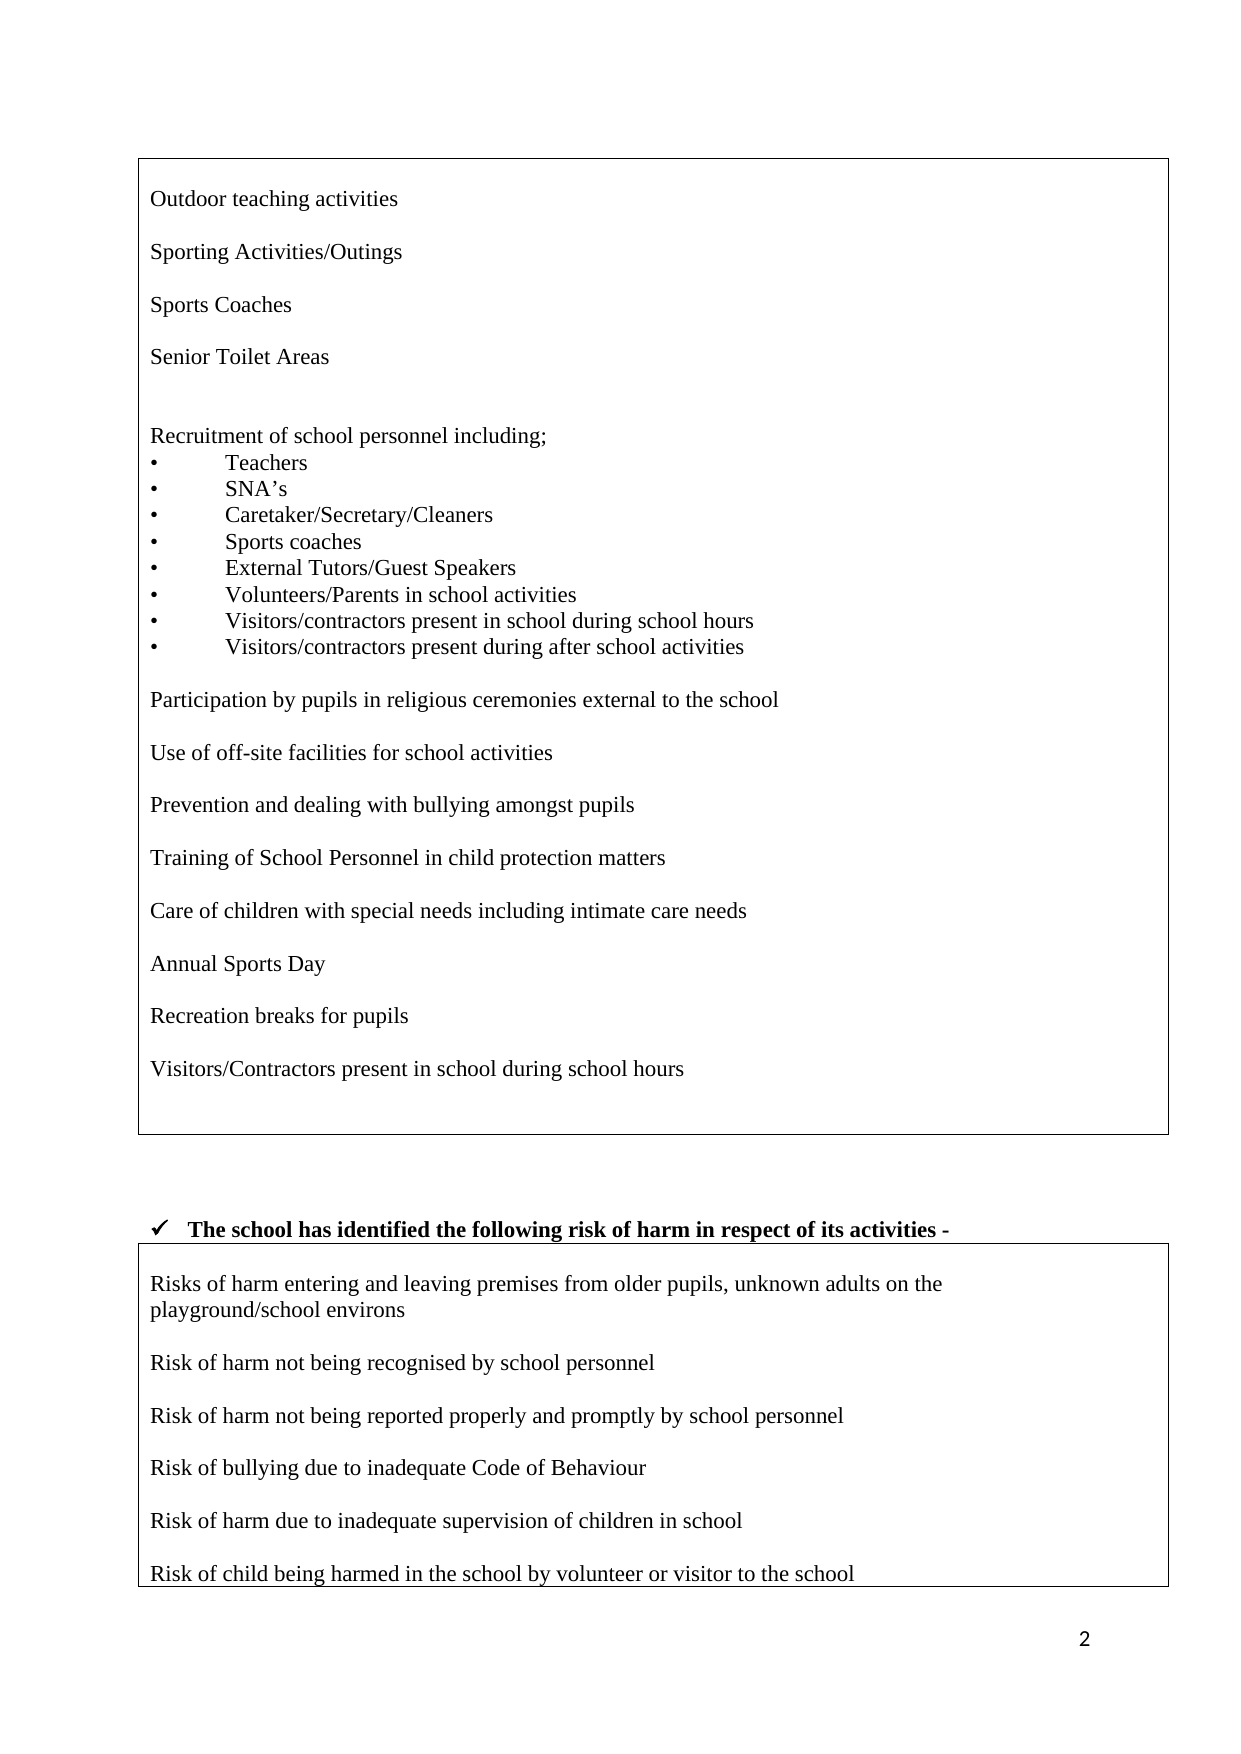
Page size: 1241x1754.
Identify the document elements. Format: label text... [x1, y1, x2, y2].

list The school has identified the following risk of harm in respect of its activities - [150, 1216, 1090, 1243]
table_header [139, 159, 1168, 1134]
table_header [139, 1244, 1168, 1586]
